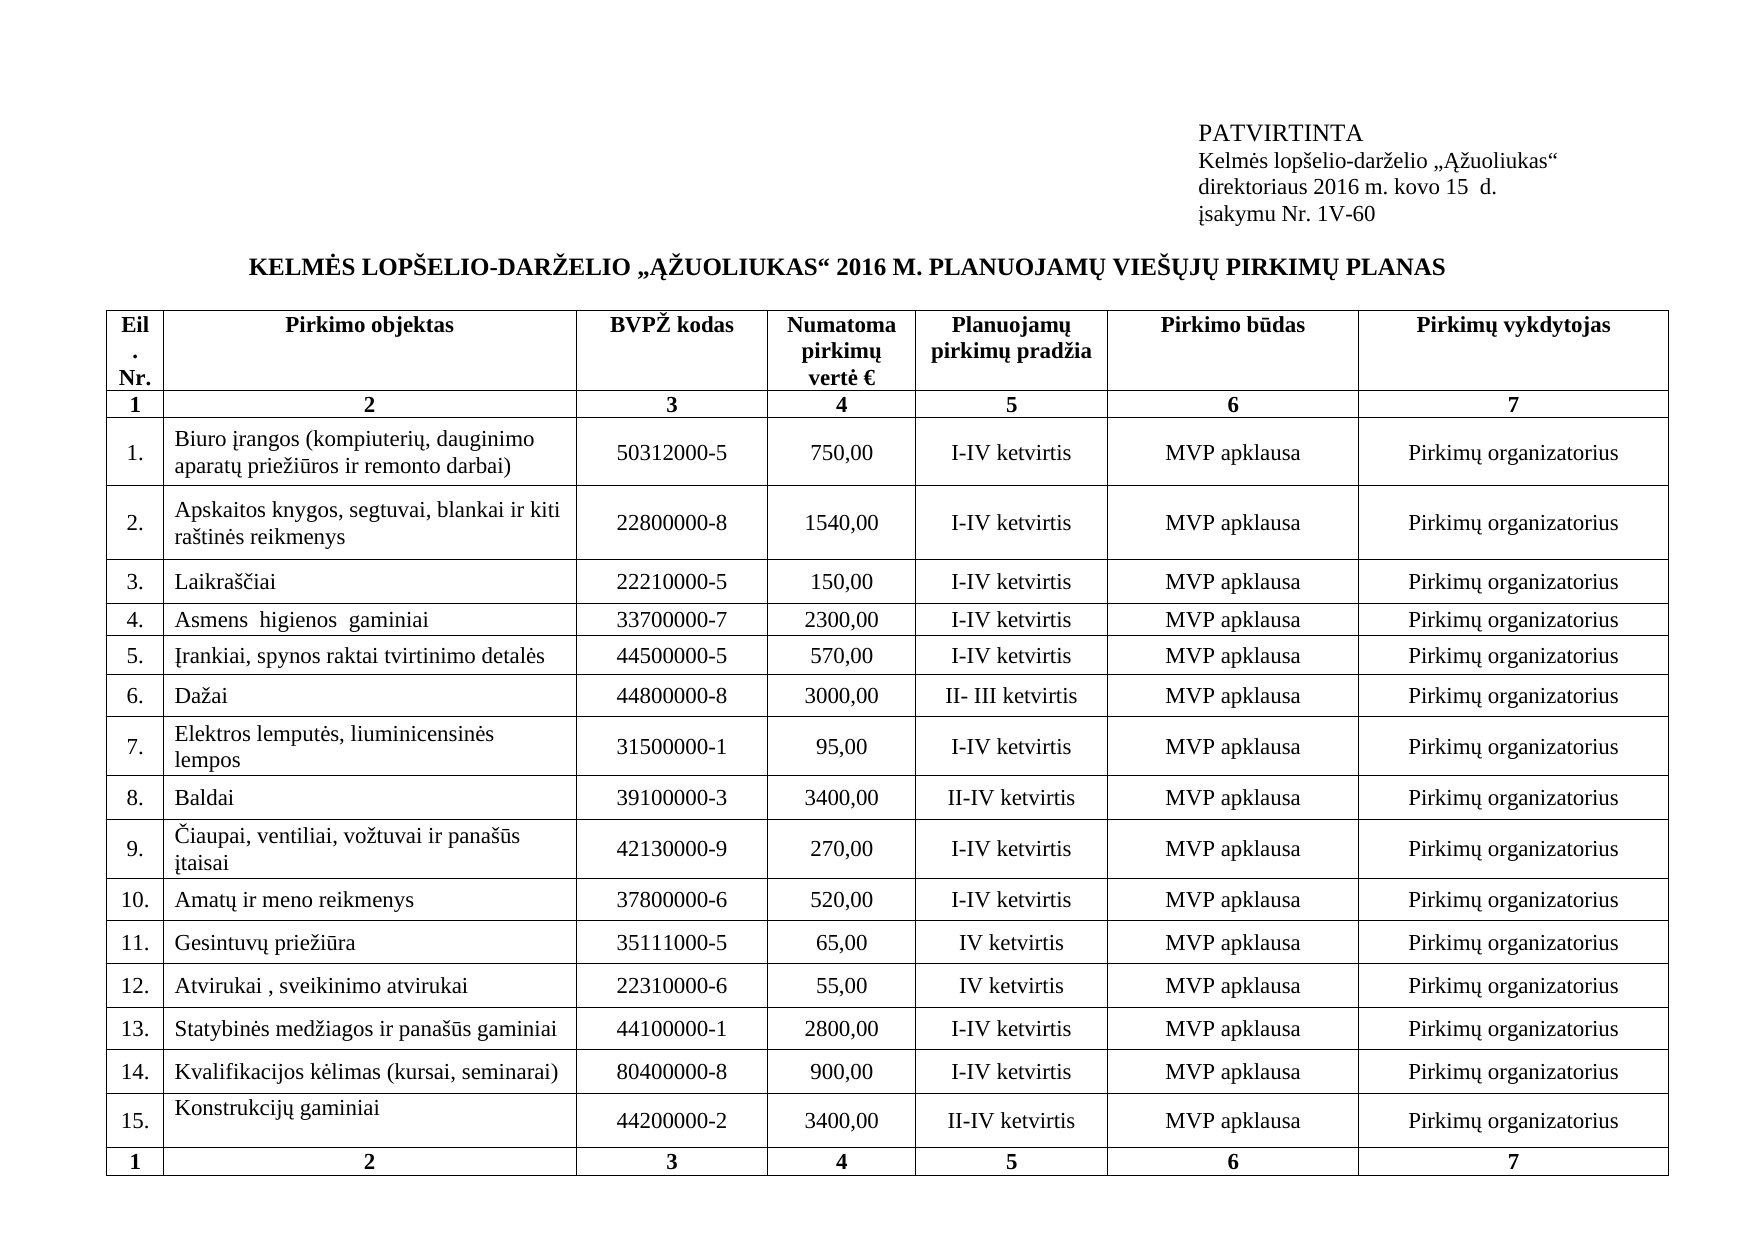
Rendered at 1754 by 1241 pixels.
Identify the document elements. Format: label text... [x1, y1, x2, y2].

table_cell Pirkimų organizatorius [1359, 717, 1668, 775]
table_cell 1. [107, 418, 163, 485]
table_cell 50312000-5 [577, 418, 767, 485]
table_cell Biuro įrangos (kompiuterių, dauginimo aparatų priežiūros ir remonto darbai) [164, 418, 576, 485]
table_cell 35111000-5 [577, 921, 767, 963]
table_cell 9. [107, 820, 163, 878]
table_cell 3. [107, 560, 163, 602]
table_header Eil. Nr. [107, 311, 163, 390]
table_cell Apskaitos knygos, segtuvai, blankai ir kiti raštinės reikmenys [164, 486, 576, 559]
table_cell 7. [107, 717, 163, 775]
text įsakymu Nr. 1V-60 [1063, 199, 1577, 252]
table_cell 750,00 [768, 418, 915, 485]
table_cell MVP apklausa [1108, 717, 1358, 775]
table_cell MVP apklausa [1108, 560, 1358, 602]
text KELMĖS LOPŠELIO-DARŽELIO „ĄŽUOLIUKAS“ 2016 M. PLANUOJAMŲ VIEŠŲJŲ PIRKIMŲ PLANAS [118, 252, 1577, 281]
table_header Pirkimo objektas [164, 311, 576, 390]
table_cell 2800,00 [768, 1008, 915, 1049]
table_cell 7 [1359, 1148, 1668, 1175]
table_cell Pirkimų organizatorius [1359, 820, 1668, 878]
table_cell 2 [164, 1148, 576, 1175]
table_cell 44100000-1 [577, 1008, 767, 1049]
table_cell II- III ketvirtis [916, 675, 1107, 716]
table_cell MVP apklausa [1108, 418, 1358, 485]
table_cell 42130000-9 [577, 820, 767, 878]
table_cell 44500000-5 [577, 636, 767, 674]
table_cell 5 [916, 391, 1107, 417]
table_cell Čiaupai, ventiliai, vožtuvai ir panašūs įtaisai [164, 820, 576, 878]
table_cell 3400,00 [768, 776, 915, 819]
table_header Numatoma pirkimų vertė € [768, 311, 915, 390]
table_cell Laikraščiai [164, 560, 576, 602]
table_cell Pirkimų organizatorius [1359, 776, 1668, 819]
table_cell 5 [916, 1148, 1107, 1175]
table_cell Pirkimų organizatorius [1359, 1008, 1668, 1049]
table_cell 12. [107, 964, 163, 1007]
table_cell MVP apklausa [1108, 921, 1358, 963]
table_cell MVP apklausa [1108, 1094, 1358, 1147]
table_cell 2300,00 [768, 604, 915, 635]
table_cell I-IV ketvirtis [916, 486, 1107, 559]
table_cell 1 [107, 391, 163, 417]
text PATVIRTINTA [1063, 118, 1577, 147]
table_cell 80400000-8 [577, 1050, 767, 1093]
table_cell 39100000-3 [577, 776, 767, 819]
table_cell 520,00 [768, 879, 915, 920]
table_cell Pirkimų organizatorius [1359, 675, 1668, 716]
table_cell 2. [107, 486, 163, 559]
table_cell Amatų ir meno reikmenys [164, 879, 576, 920]
table_header Pirkimo būdas [1108, 311, 1358, 390]
table_cell Pirkimų organizatorius [1359, 879, 1668, 920]
table_cell IV ketvirtis [916, 921, 1107, 963]
table_cell Asmens higienos gaminiai [164, 604, 576, 635]
table_cell 2 [164, 391, 576, 417]
table_cell I-IV ketvirtis [916, 820, 1107, 878]
table_cell 570,00 [768, 636, 915, 674]
table_cell 900,00 [768, 1050, 915, 1093]
table_cell 7 [1359, 391, 1668, 417]
table_cell Įrankiai, spynos raktai tvirtinimo detalės [164, 636, 576, 674]
table_cell 44800000-8 [577, 675, 767, 716]
table_cell 5. [107, 636, 163, 674]
table_cell 3000,00 [768, 675, 915, 716]
table_cell IV ketvirtis [916, 964, 1107, 1007]
table_cell 6 [1108, 1148, 1358, 1175]
table_cell 22210000-5 [577, 560, 767, 602]
table_cell I-IV ketvirtis [916, 717, 1107, 775]
table_cell Kvalifikacijos kėlimas (kursai, seminarai) [164, 1050, 576, 1093]
table_cell II-IV ketvirtis [916, 776, 1107, 819]
table_cell 3 [577, 1148, 767, 1175]
table_header Pirkimų vykdytojas [1359, 311, 1668, 390]
table_cell MVP apklausa [1108, 604, 1358, 635]
table_cell MVP apklausa [1108, 1050, 1358, 1093]
table_cell Konstrukcijų gaminiai [164, 1094, 576, 1147]
table_cell Pirkimų organizatorius [1359, 636, 1668, 674]
table_cell 13. [107, 1008, 163, 1049]
table_cell 270,00 [768, 820, 915, 878]
table_cell Pirkimų organizatorius [1359, 560, 1668, 602]
table_cell II-IV ketvirtis [916, 1094, 1107, 1147]
table_cell MVP apklausa [1108, 636, 1358, 674]
table_cell 44200000-2 [577, 1094, 767, 1147]
table_cell MVP apklausa [1108, 675, 1358, 716]
table_cell MVP apklausa [1108, 1008, 1358, 1049]
table_cell Atvirukai , sveikinimo atvirukai [164, 964, 576, 1007]
table_cell 6. [107, 675, 163, 716]
table_cell Pirkimų organizatorius [1359, 486, 1668, 559]
table_cell Pirkimų organizatorius [1359, 604, 1668, 635]
table_cell 22800000-8 [577, 486, 767, 559]
text direktoriaus 2016 m. kovo 15 d. [1063, 173, 1577, 199]
table_cell I-IV ketvirtis [916, 604, 1107, 635]
table_cell Pirkimų organizatorius [1359, 921, 1668, 963]
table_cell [1359, 1094, 1668, 1147]
table_cell I-IV ketvirtis [916, 1008, 1107, 1049]
table_cell 14. [107, 1050, 163, 1093]
table_cell MVP apklausa [1108, 486, 1358, 559]
table_cell 1 [107, 1148, 163, 1175]
table_cell Dažai [164, 675, 576, 716]
table_cell 6 [1108, 391, 1358, 417]
table_cell MVP apklausa [1108, 820, 1358, 878]
table_cell I-IV ketvirtis [916, 560, 1107, 602]
table_cell 10. [107, 879, 163, 920]
table_cell 55,00 [768, 964, 915, 1007]
table_cell Baldai [164, 776, 576, 819]
table_cell 31500000-1 [577, 717, 767, 775]
table_cell I-IV ketvirtis [916, 1050, 1107, 1093]
table_cell Gesintuvų priežiūra [164, 921, 576, 963]
table_cell 22310000-6 [577, 964, 767, 1007]
table_cell 8. [107, 776, 163, 819]
table_cell 3 [577, 391, 767, 417]
table_cell I-IV ketvirtis [916, 418, 1107, 485]
table_cell 4 [768, 1148, 915, 1175]
table_cell 95,00 [768, 717, 915, 775]
table_cell I-IV ketvirtis [916, 636, 1107, 674]
table_header BVPŽ kodas [577, 311, 767, 390]
table_cell 1540,00 [768, 486, 915, 559]
table_cell MVP apklausa [1108, 879, 1358, 920]
table_cell 37800000-6 [577, 879, 767, 920]
table_cell Pirkimų organizatorius [1359, 964, 1668, 1007]
table_cell 65,00 [768, 921, 915, 963]
table_cell 11. [107, 921, 163, 963]
table_header Planuojamų pirkimų pradžia [916, 311, 1107, 390]
table_cell 33700000-7 [577, 604, 767, 635]
table_cell Elektros lemputės, liuminicensinės lempos [164, 717, 576, 775]
table_cell MVP apklausa [1108, 776, 1358, 819]
table_cell Statybinės medžiagos ir panašūs gaminiai [164, 1008, 576, 1049]
table_cell MVP apklausa [1108, 964, 1358, 1007]
table_cell Pirkimų organizatorius [1359, 1050, 1668, 1093]
table_cell 4. [107, 604, 163, 635]
table_cell 15. [107, 1094, 163, 1147]
table_cell Pirkimų organizatorius [1359, 418, 1668, 485]
text Kelmės lopšelio-darželio „Ąžuoliukas“ [1063, 147, 1577, 173]
table_cell 3400,00 [768, 1094, 915, 1147]
table_cell 150,00 [768, 560, 915, 602]
table_cell I-IV ketvirtis [916, 879, 1107, 920]
table_cell 4 [768, 391, 915, 417]
